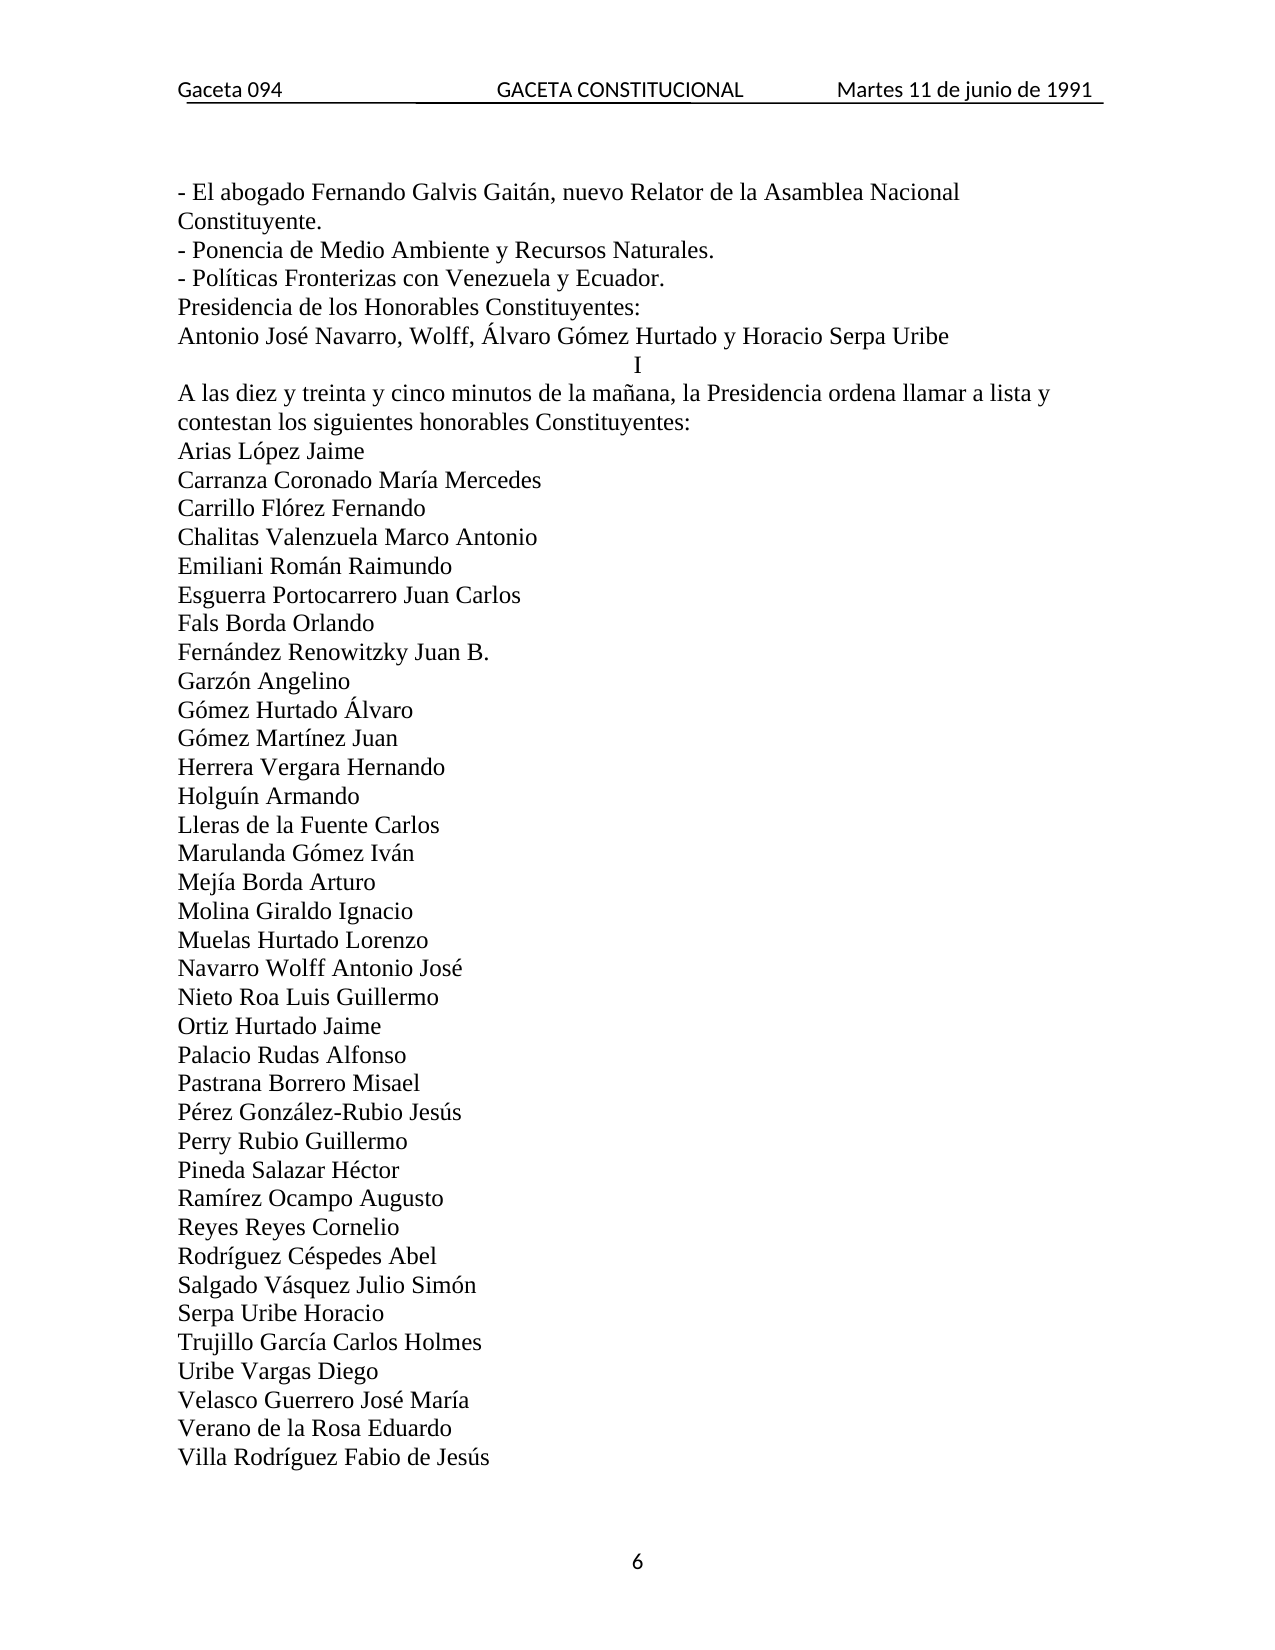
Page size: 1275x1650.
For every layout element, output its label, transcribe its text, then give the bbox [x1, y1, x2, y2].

text Chalitas Valenzuela Marco Antonio [177, 522, 1098, 551]
text Pineda Salazar Héctor [177, 1155, 1098, 1183]
text Gómez Hurtado Álvaro [177, 695, 1098, 723]
text Pastrana Borrero Misael [177, 1068, 1098, 1097]
text - El abogado Fernando Galvis Gaitán, nuevo Relator de la Asamblea Nacional Constituyente. [177, 177, 1098, 235]
text Garzón Angelino [177, 666, 1098, 695]
text Antonio José Navarro, Wolff, Álvaro Gómez Hurtado y Horacio Serpa Uribe [177, 321, 1098, 350]
text Herrera Vergara Hernando [177, 752, 1098, 781]
text Lleras de la Fuente Carlos [177, 810, 1098, 838]
text Velasco Guerrero José María [177, 1385, 1098, 1413]
text Nieto Roa Luis Guillermo [177, 982, 1098, 1011]
text Arias López Jaime [177, 436, 1098, 465]
text I [177, 350, 1098, 378]
text Fernández Renowitzky Juan B. [177, 637, 1098, 666]
text Salgado Vásquez Julio Simón [177, 1270, 1098, 1298]
text Carrillo Flórez Fernando [177, 493, 1098, 522]
text Navarro Wolff Antonio José [177, 953, 1098, 982]
text Mejía Borda Arturo [177, 867, 1098, 896]
text Uribe Vargas Diego [177, 1356, 1098, 1385]
text Ortiz Hurtado Jaime [177, 1011, 1098, 1040]
text Presidencia de los Honorables Constituyentes: [177, 292, 1098, 321]
text Villa Rodríguez Fabio de Jesús [177, 1442, 1098, 1471]
text Trujillo García Carlos Holmes [177, 1327, 1098, 1356]
text Muelas Hurtado Lorenzo [177, 925, 1098, 953]
text Serpa Uribe Horacio [177, 1298, 1098, 1327]
text Fals Borda Orlando [177, 608, 1098, 637]
text Marulanda Gómez Iván [177, 838, 1098, 867]
text - Ponencia de Medio Ambiente y Recursos Naturales. [177, 235, 1098, 263]
text Ramírez Ocampo Augusto [177, 1183, 1098, 1212]
text Palacio Rudas Alfonso [177, 1040, 1098, 1068]
text Esguerra Portocarrero Juan Carlos [177, 580, 1098, 608]
text Perry Rubio Guillermo [177, 1126, 1098, 1155]
text Pérez González-Rubio Jesús [177, 1097, 1098, 1126]
text Holguín Armando [177, 781, 1098, 810]
text Emiliani Román Raimundo [177, 551, 1098, 580]
text A las diez y treinta y cinco minutos de la mañana, la Presidencia ordena llamar a lista y contestan los siguientes honorables Constituyentes: [177, 378, 1098, 436]
text Verano de la Rosa Eduardo [177, 1413, 1098, 1442]
text Gómez Martínez Juan [177, 723, 1098, 752]
text Carranza Coronado María Mercedes [177, 465, 1098, 493]
text Molina Giraldo Ignacio [177, 896, 1098, 925]
text - Políticas Fronterizas con Venezuela y Ecuador. [177, 263, 1098, 292]
text Rodríguez Céspedes Abel [177, 1241, 1098, 1270]
text Reyes Reyes Cornelio [177, 1212, 1098, 1241]
